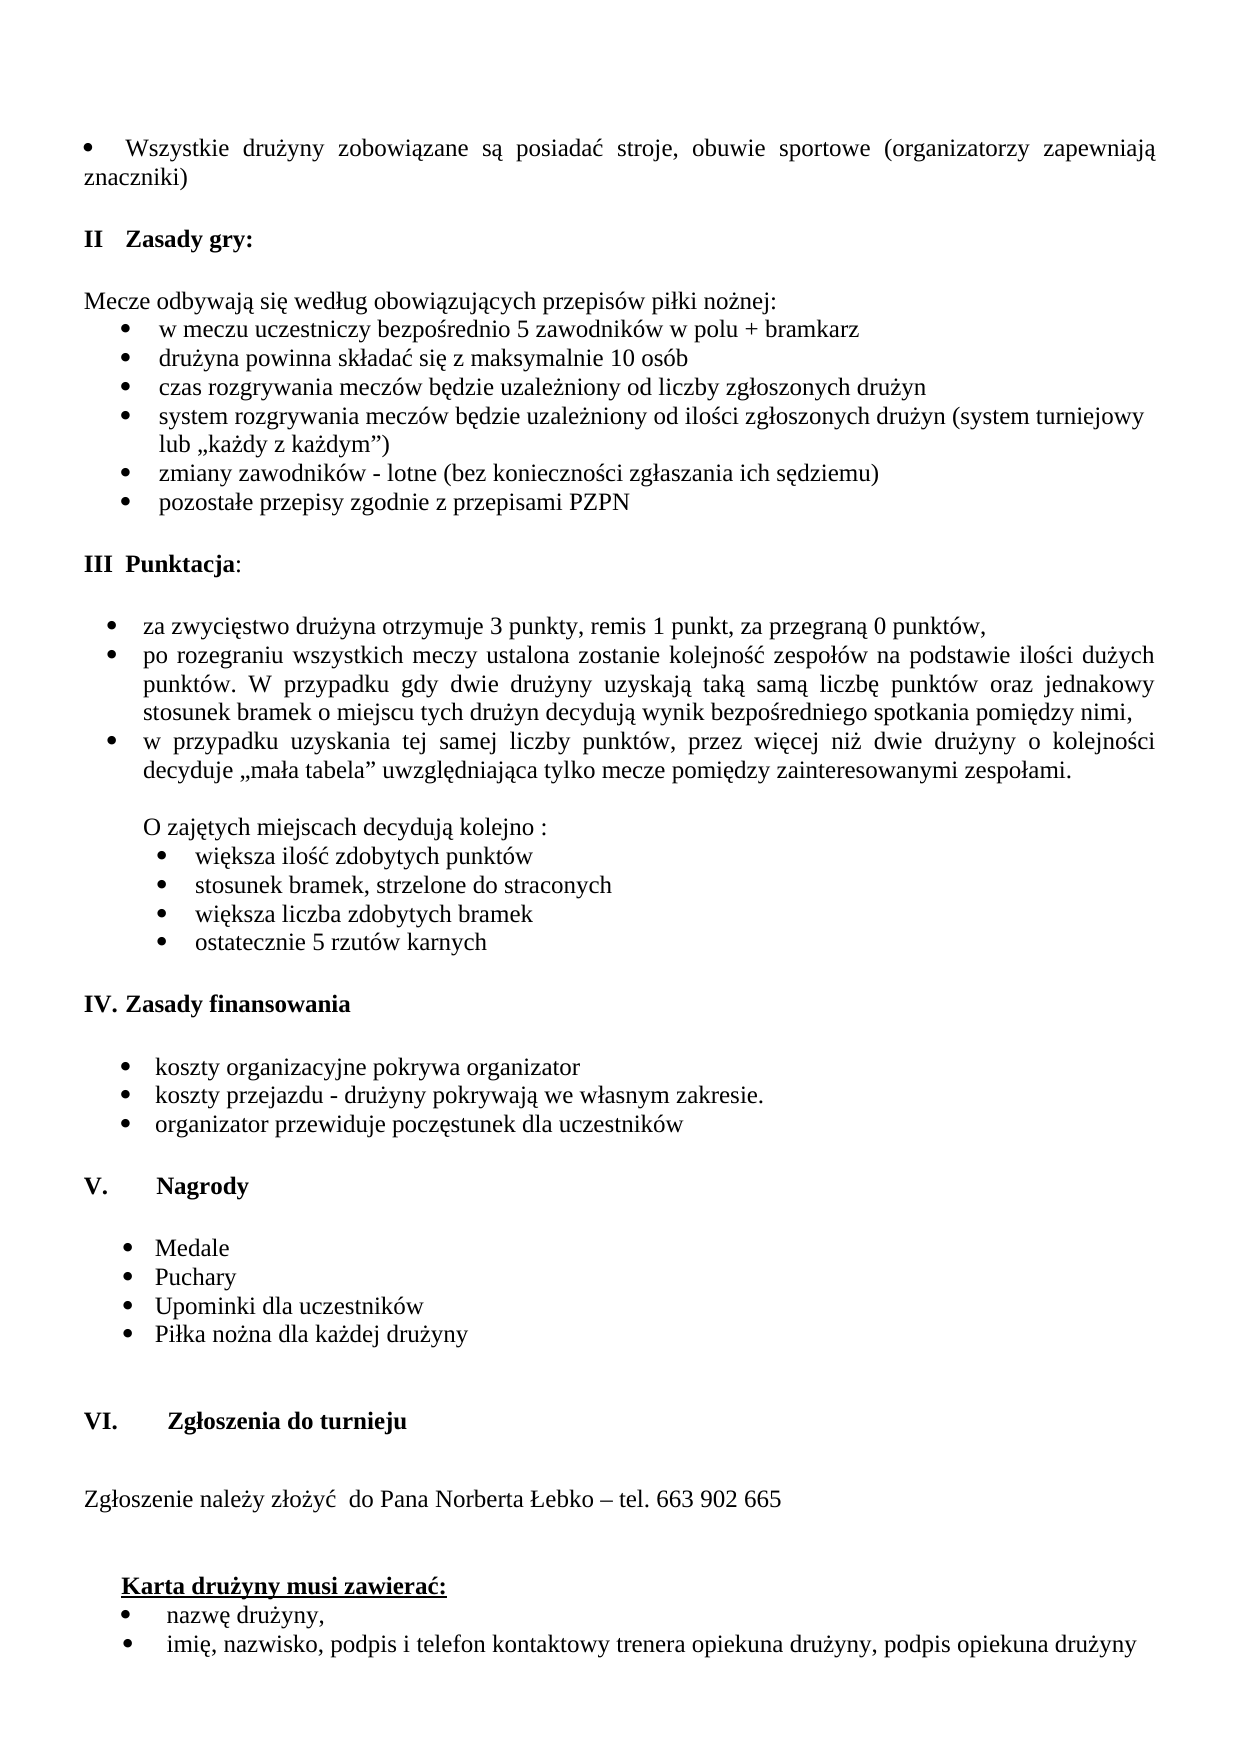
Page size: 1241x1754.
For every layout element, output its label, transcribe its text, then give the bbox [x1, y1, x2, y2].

list po rozegraniu wszystkich meczy ustalona zostanie kolejność zespołów na podstawie ilości dużych punktów. W przypadku gdy dwie drużyny uzyskają taką samą liczbę punktów oraz jednakowy stosunek bramek o miejscu tych drużyn decydują wynik bezpośredniego spotkania pomiędzy nimi, [107, 640, 1156, 726]
list Wszystkie drużyny zobowiązane są posiadać stroje, obuwie sportowe (organizatorzy zapewniają znaczniki) [84, 133, 1156, 190]
list nazwę drużyny, [84, 1600, 1156, 1629]
text Zgłoszenie należy złożyć do Pana Norberta Łebko – tel. 663 902 665 [84, 1484, 1156, 1513]
list w przypadku uzyskania tej samej liczby punktów, przez więcej niż dwie drużyny o kolejności decyduje „mała tabela” uwzględniająca tylko mecze pomiędzy zainteresowanymi zespołami. [107, 726, 1156, 784]
list Zgłoszenia do turnieju [84, 1406, 1156, 1434]
list Upominki dla uczestników [123, 1291, 1156, 1319]
list stosunek bramek, strzelone do straconych [157, 870, 1156, 899]
text Karta drużyny musi zawierać: [84, 1571, 1156, 1600]
list Medale [123, 1233, 1156, 1262]
list pozostałe przepisy zgodnie z przepisami PZPN [121, 487, 1156, 516]
list Piłka nożna dla każdej drużyny [123, 1319, 1156, 1348]
list system rozgrywania meczów będzie uzależniony od ilości zgłoszonych drużyn (system turniejowy lub „każdy z każdym”) [121, 401, 1156, 458]
list większa ilość zdobytych punktów [157, 841, 1156, 870]
list Zasady finansowania [84, 989, 1156, 1018]
list Nagrody [84, 1171, 1156, 1200]
list większa liczba zdobytych bramek [157, 899, 1156, 927]
list drużyna powinna składać się z maksymalnie 10 osób [121, 343, 1156, 372]
text Mecze odbywają się według obowiązujących przepisów piłki nożnej: [84, 286, 1156, 314]
list zmiany zawodników - lotne (bez konieczności zgłaszania ich sędziemu) [121, 458, 1156, 487]
list organizator przewiduje poczęstunek dla uczestników [84, 1109, 1156, 1138]
list koszty organizacyjne pokrywa organizator [84, 1052, 1156, 1080]
list za zwycięstwo drużyna otrzymuje 3 punkty, remis 1 punkt, za przegraną 0 punktów, [107, 611, 1156, 640]
list Zasady gry: [84, 224, 1156, 252]
list imię, nazwisko, podpis i telefon kontaktowy trenera opiekuna drużyny, podpis opiekuna drużyny [121, 1629, 1156, 1657]
list w meczu uczestniczy bezpośrednio 5 zawodników w polu + bramkarz [121, 314, 1156, 343]
list Puchary [123, 1262, 1156, 1291]
text O zajętych miejscach decydują kolejno : [143, 812, 1156, 841]
list Punktacja: [84, 549, 1156, 578]
list czas rozgrywania meczów będzie uzależniony od liczby zgłoszonych drużyn [121, 372, 1156, 401]
list ostatecznie 5 rzutów karnych [157, 927, 1156, 956]
list koszty przejazdu - drużyny pokrywają we własnym zakresie. [84, 1080, 1156, 1109]
